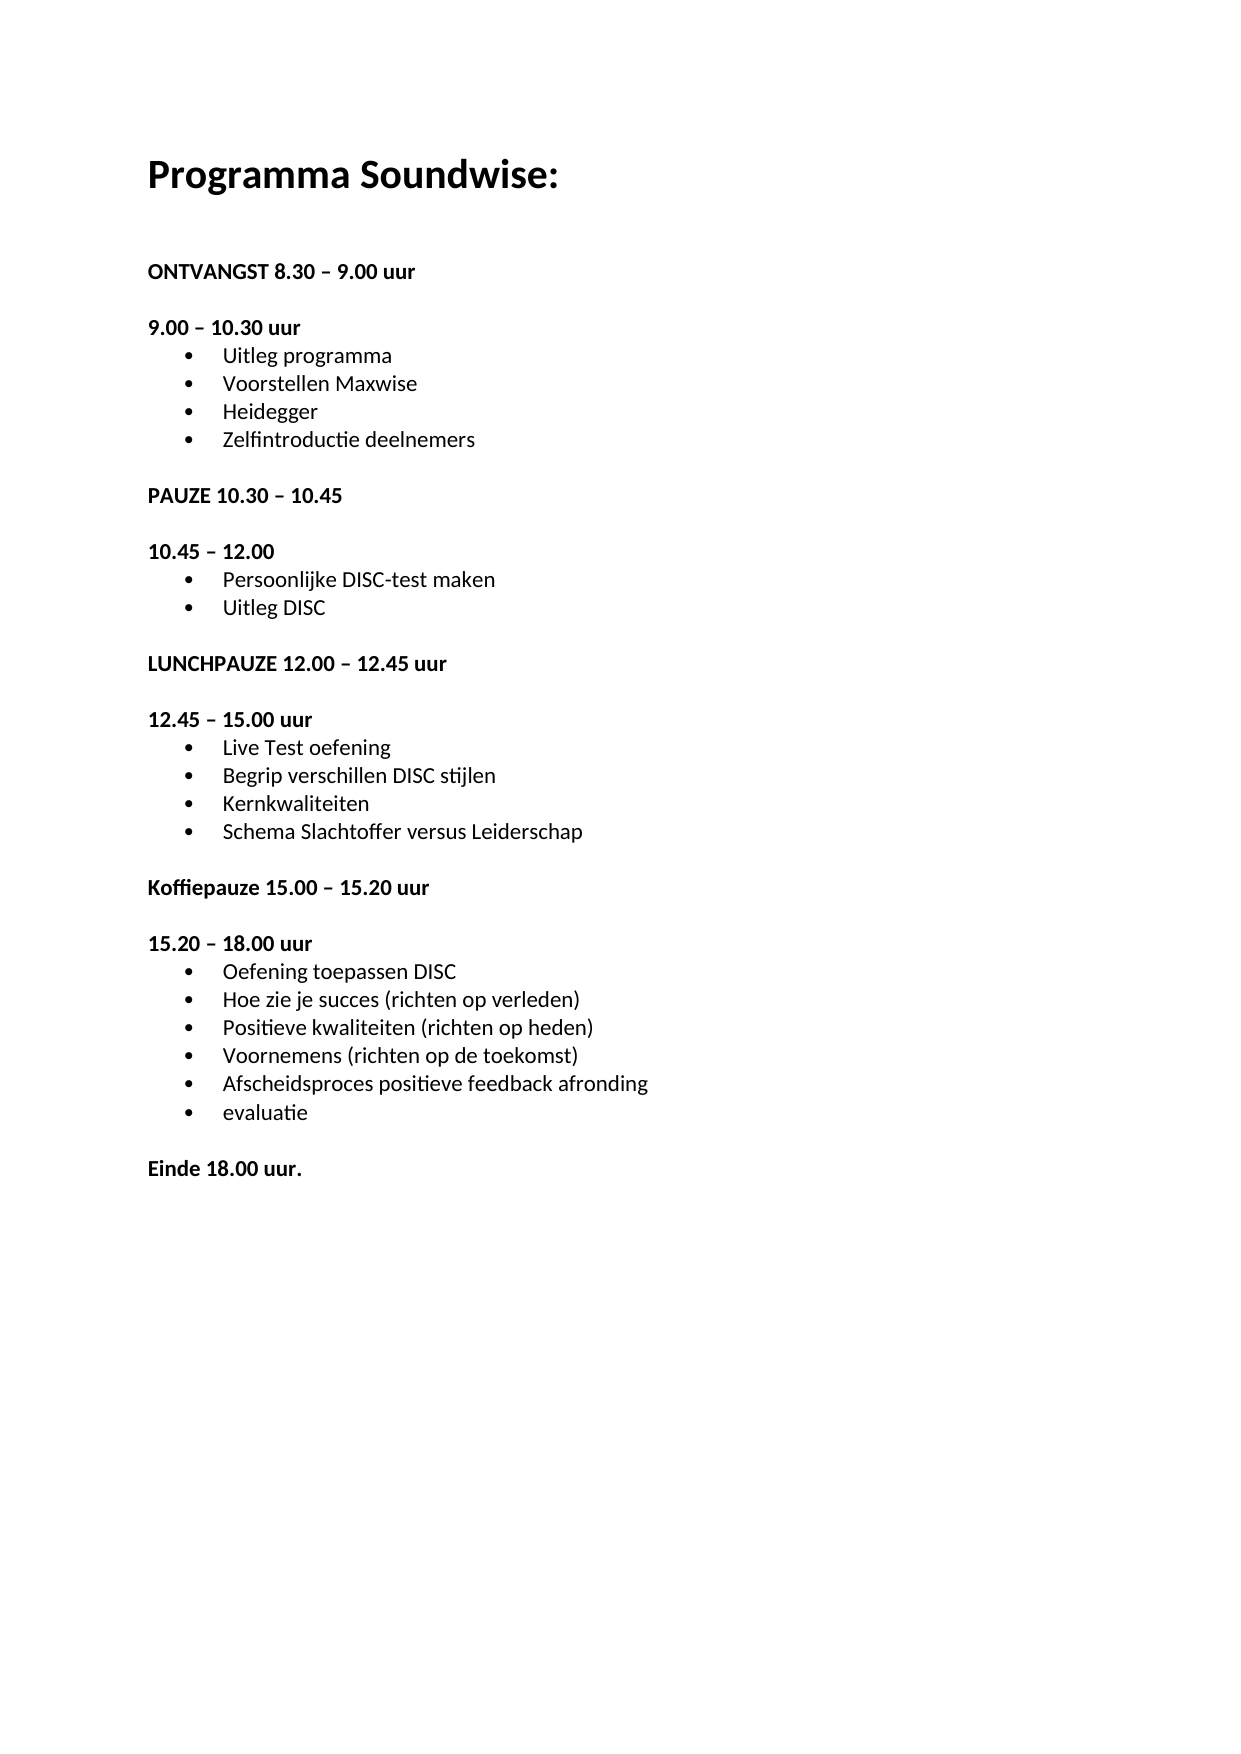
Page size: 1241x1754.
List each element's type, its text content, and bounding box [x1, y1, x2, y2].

list Begrip verschillen DISC stijlen [185, 761, 1093, 789]
text Programma Soundwise: [148, 148, 1093, 198]
text 15.20 – 18.00 uur [148, 929, 1093, 957]
list Live Test oefening [185, 733, 1093, 761]
list Positieve kwaliteiten (richten op heden) [185, 1013, 1093, 1042]
list Persoonlijke DISC-test maken [185, 565, 1093, 593]
list Oefening toepassen DISC [185, 957, 1093, 986]
list Uitleg DISC [185, 593, 1093, 621]
list Voorstellen Maxwise [185, 369, 1093, 397]
text LUNCHPAUZE 12.00 – 12.45 uur [148, 649, 1093, 677]
list Heidegger [185, 397, 1093, 425]
text Einde 18.00 uur. [148, 1154, 1093, 1182]
text 9.00 – 10.30 uur [148, 313, 1093, 341]
text PAUZE 10.30 – 10.45 [148, 481, 1093, 509]
list Uitleg programma [185, 341, 1093, 369]
list Schema Slachtoffer versus Leiderschap [185, 817, 1093, 845]
text ONTVANGST 8.30 – 9.00 uur [148, 257, 1093, 285]
text 12.45 – 15.00 uur [148, 705, 1093, 733]
list Afscheidsproces positieve feedback afronding [185, 1069, 1093, 1098]
list Hoe zie je succes (richten op verleden) [185, 986, 1093, 1013]
text 10.45 – 12.00 [148, 537, 1093, 565]
text Koffiepauze 15.00 – 15.20 uur [148, 873, 1093, 901]
list evaluatie [185, 1098, 1093, 1126]
list Kernkwaliteiten [185, 789, 1093, 817]
list Voornemens (richten op de toekomst) [185, 1042, 1093, 1069]
list Zelfintroductie deelnemers [185, 425, 1093, 453]
